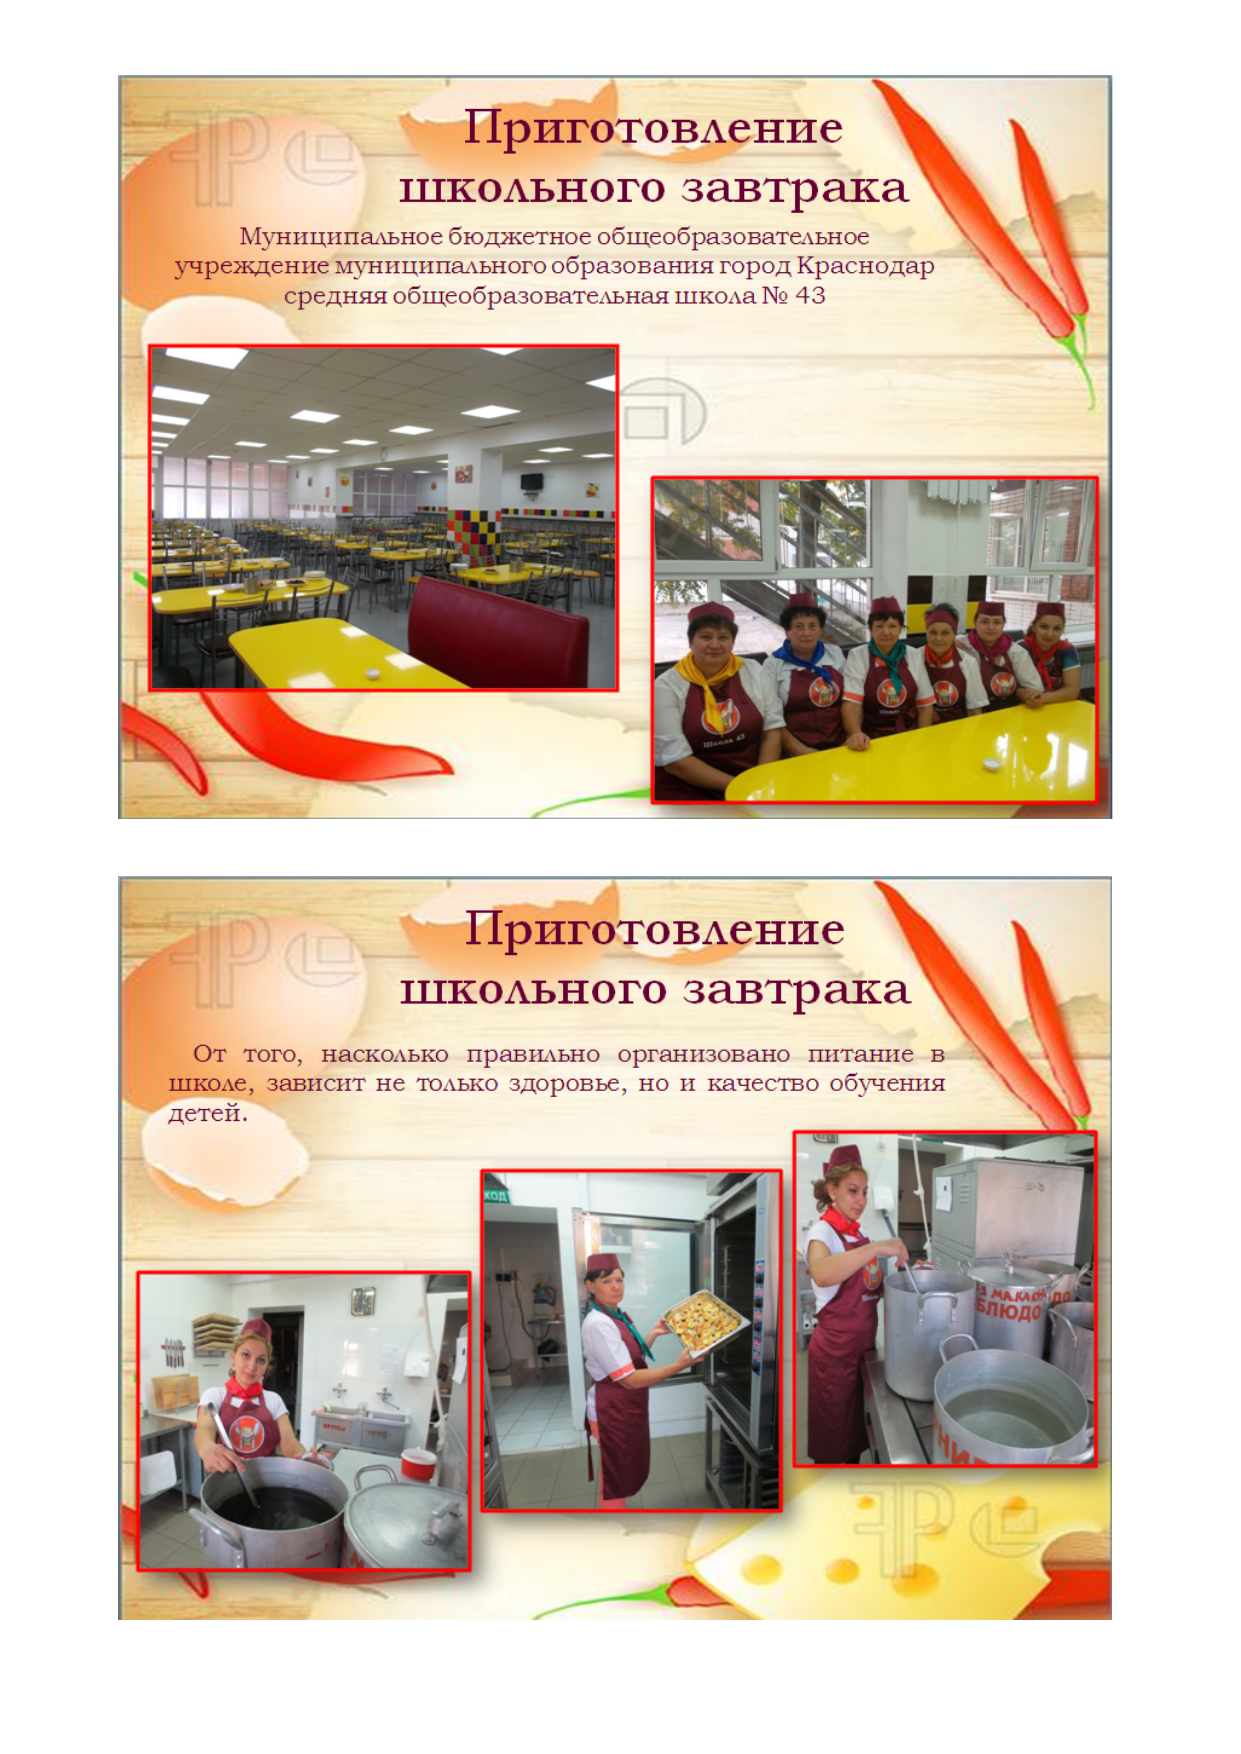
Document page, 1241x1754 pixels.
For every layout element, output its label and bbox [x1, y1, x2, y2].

picture [118, 75, 1113, 819]
picture [118, 876, 1112, 1620]
